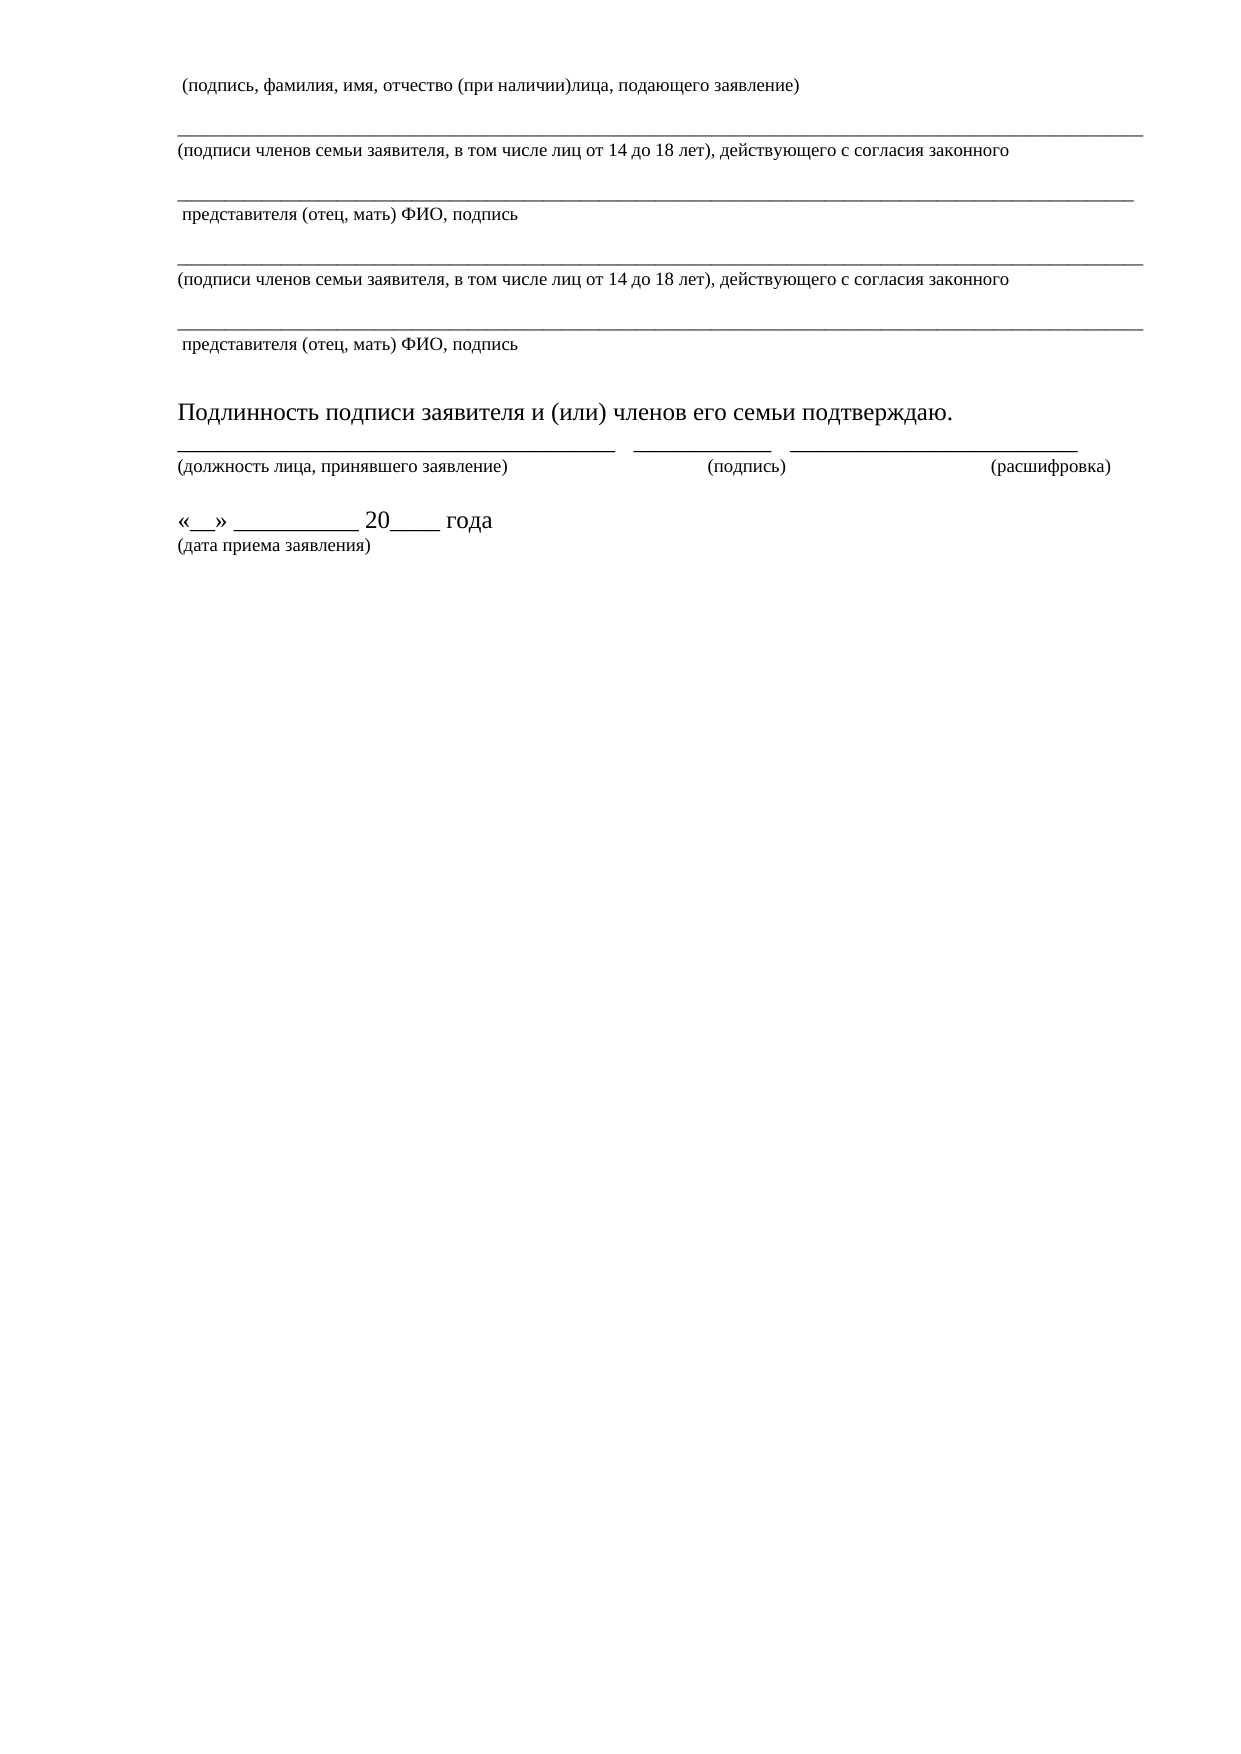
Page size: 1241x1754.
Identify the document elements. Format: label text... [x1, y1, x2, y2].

text _______________________________________________________________________________________________________ [177, 311, 1152, 333]
text _______________________________________________________________________________________________________ [177, 246, 1152, 268]
text (должность лица, принявшего заявление) (подпись) (расшифровка) [177, 455, 1152, 476]
text представителя (отец, мать) ФИО, подпись [177, 203, 1152, 225]
text ______________________________________________________________________________________________________ [177, 182, 1152, 203]
text (дата приема заявления) [177, 534, 1152, 555]
text представителя (отец, мать) ФИО, подпись [177, 333, 1152, 354]
text «__» __________ 20____ года [177, 505, 1152, 534]
text (подпись, фамилия, имя, отчество (при наличии)лица, подающего заявление) [177, 74, 1152, 95]
text Подлинность подписи заявителя и (или) членов его семьи подтверждаю. [177, 397, 1152, 426]
text (подписи членов семьи заявителя, в том числе лиц от 14 до 18 лет), действующего с согласия законного [177, 138, 1152, 160]
text (подписи членов семьи заявителя, в том числе лиц от 14 до 18 лет), действующего с согласия законного [177, 268, 1152, 289]
text ___________________________________ ___________ _______________________ [177, 426, 1152, 455]
text _______________________________________________________________________________________________________ [177, 117, 1152, 138]
